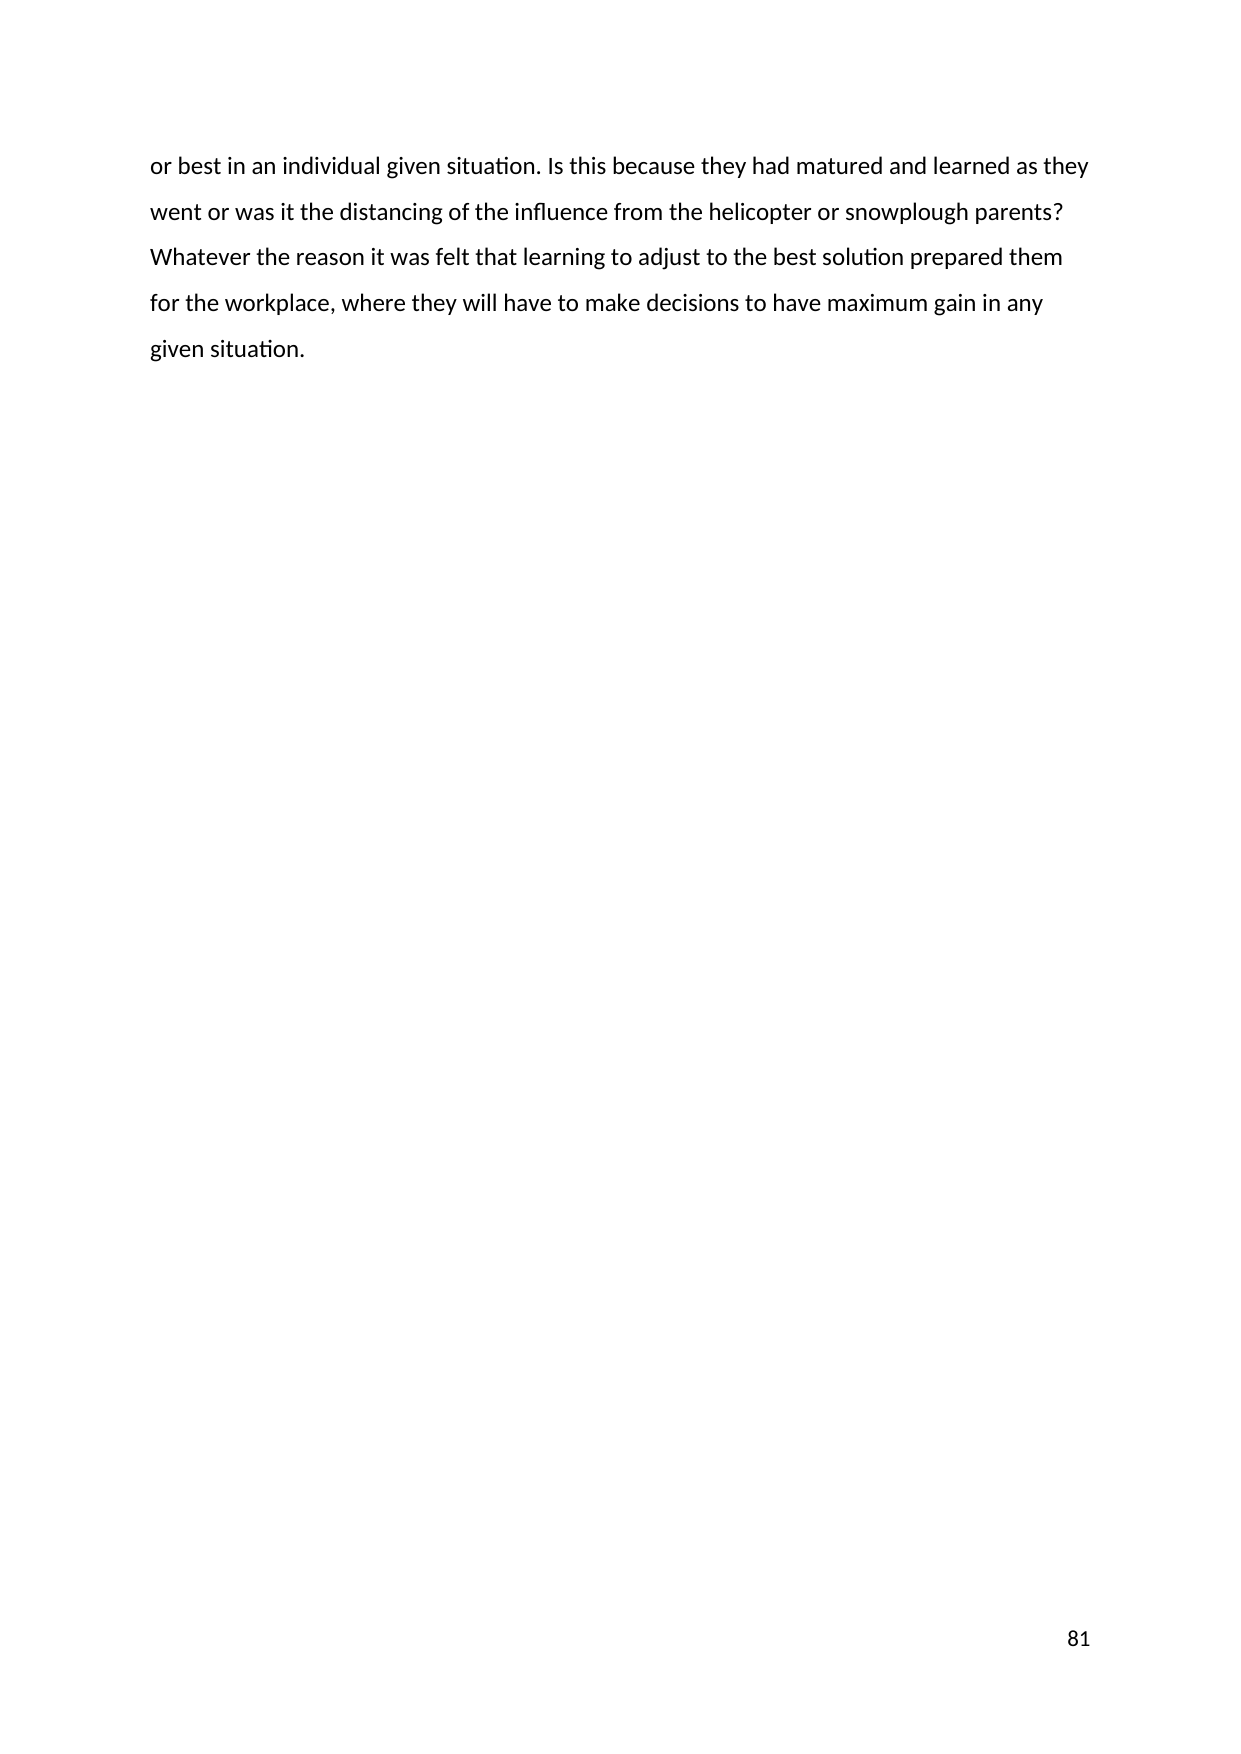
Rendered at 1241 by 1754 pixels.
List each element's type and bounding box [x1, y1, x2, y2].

text [150, 150, 1090, 363]
